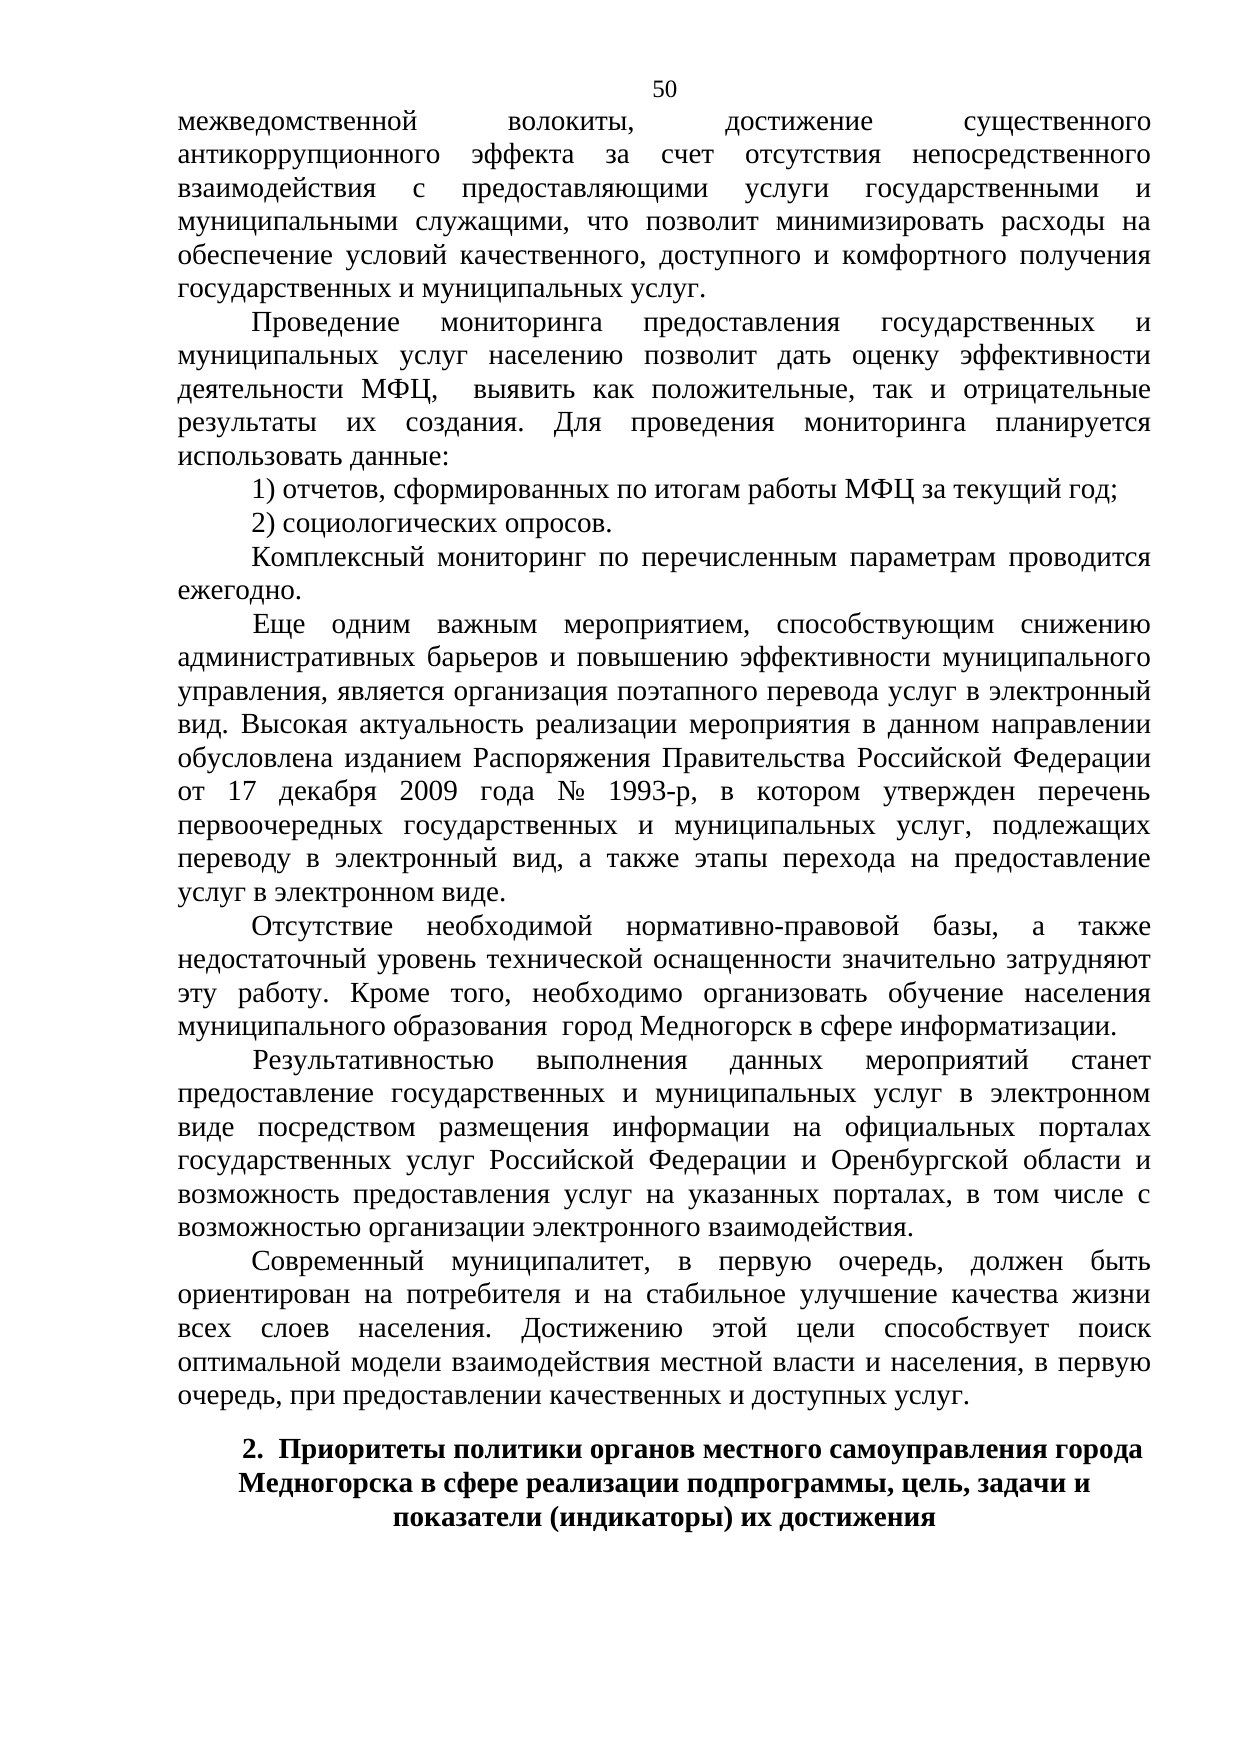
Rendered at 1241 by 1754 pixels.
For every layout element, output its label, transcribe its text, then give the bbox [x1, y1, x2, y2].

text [177, 103, 1152, 304]
text Отсутствие необходимой нормативно-правовой базы, а также недостаточный уровень технической оснащенности значительно затрудняют эту работу. Кроме того, необходимо организовать обучение населения муниципального образования город Медногорск в сфере информатизации. [177, 908, 1152, 1042]
text Комплексный мониторинг по перечисленным параметрам проводится ежегодно. [177, 539, 1152, 606]
text Проведение мониторинга предоставления государственных и муниципальных услуг населению позволит дать оценку эффективности деятельности МФЦ, выявить как положительные, так и отрицательные результаты их создания. Для проведения мониторинга планируется использовать данные: [177, 304, 1152, 472]
text Современный муниципалитет, в первую очередь, должен быть ориентирован на потребителя и на стабильное улучшение качества жизни всех слоев населения. Достижению этой цели способствует поиск оптимальной модели взаимодействия местной власти и населения, в первую очередь, при предоставлении качественных и доступных услуг. [177, 1243, 1152, 1411]
text 2. Приоритеты политики органов местного самоуправления города Медногорска в сфере реализации подпрограммы, цель, задачи и показатели (индикаторы) их достижения [177, 1432, 1152, 1532]
text 2) социологических опросов. [177, 505, 1152, 539]
text 1) отчетов, сформированных по итогам работы МФЦ за текущий год; [177, 472, 1152, 505]
text Еще одним важным мероприятием, способствующим снижению административных барьеров и повышению эффективности муниципального управления, является организация поэтапного перевода услуг в электронный вид. Высокая актуальность реализации мероприятия в данном направлении обусловлена изданием Распоряжения Правительства Российской Федерации от 17 декабря 2009 года № 1993-р, в котором утвержден перечень первоочередных государственных и муниципальных услуг, подлежащих переводу в электронный вид, а также этапы перехода на предоставление услуг в электронном виде. [177, 606, 1152, 908]
text Результативностью выполнения данных мероприятий станет предоставление государственных и муниципальных услуг в электронном виде посредством размещения информации на официальных порталах государственных услуг Российской Федерации и Оренбургской области и возможность предоставления услуг на указанных порталах, в том числе с возможностью организации электронного взаимодействия. [177, 1042, 1152, 1243]
